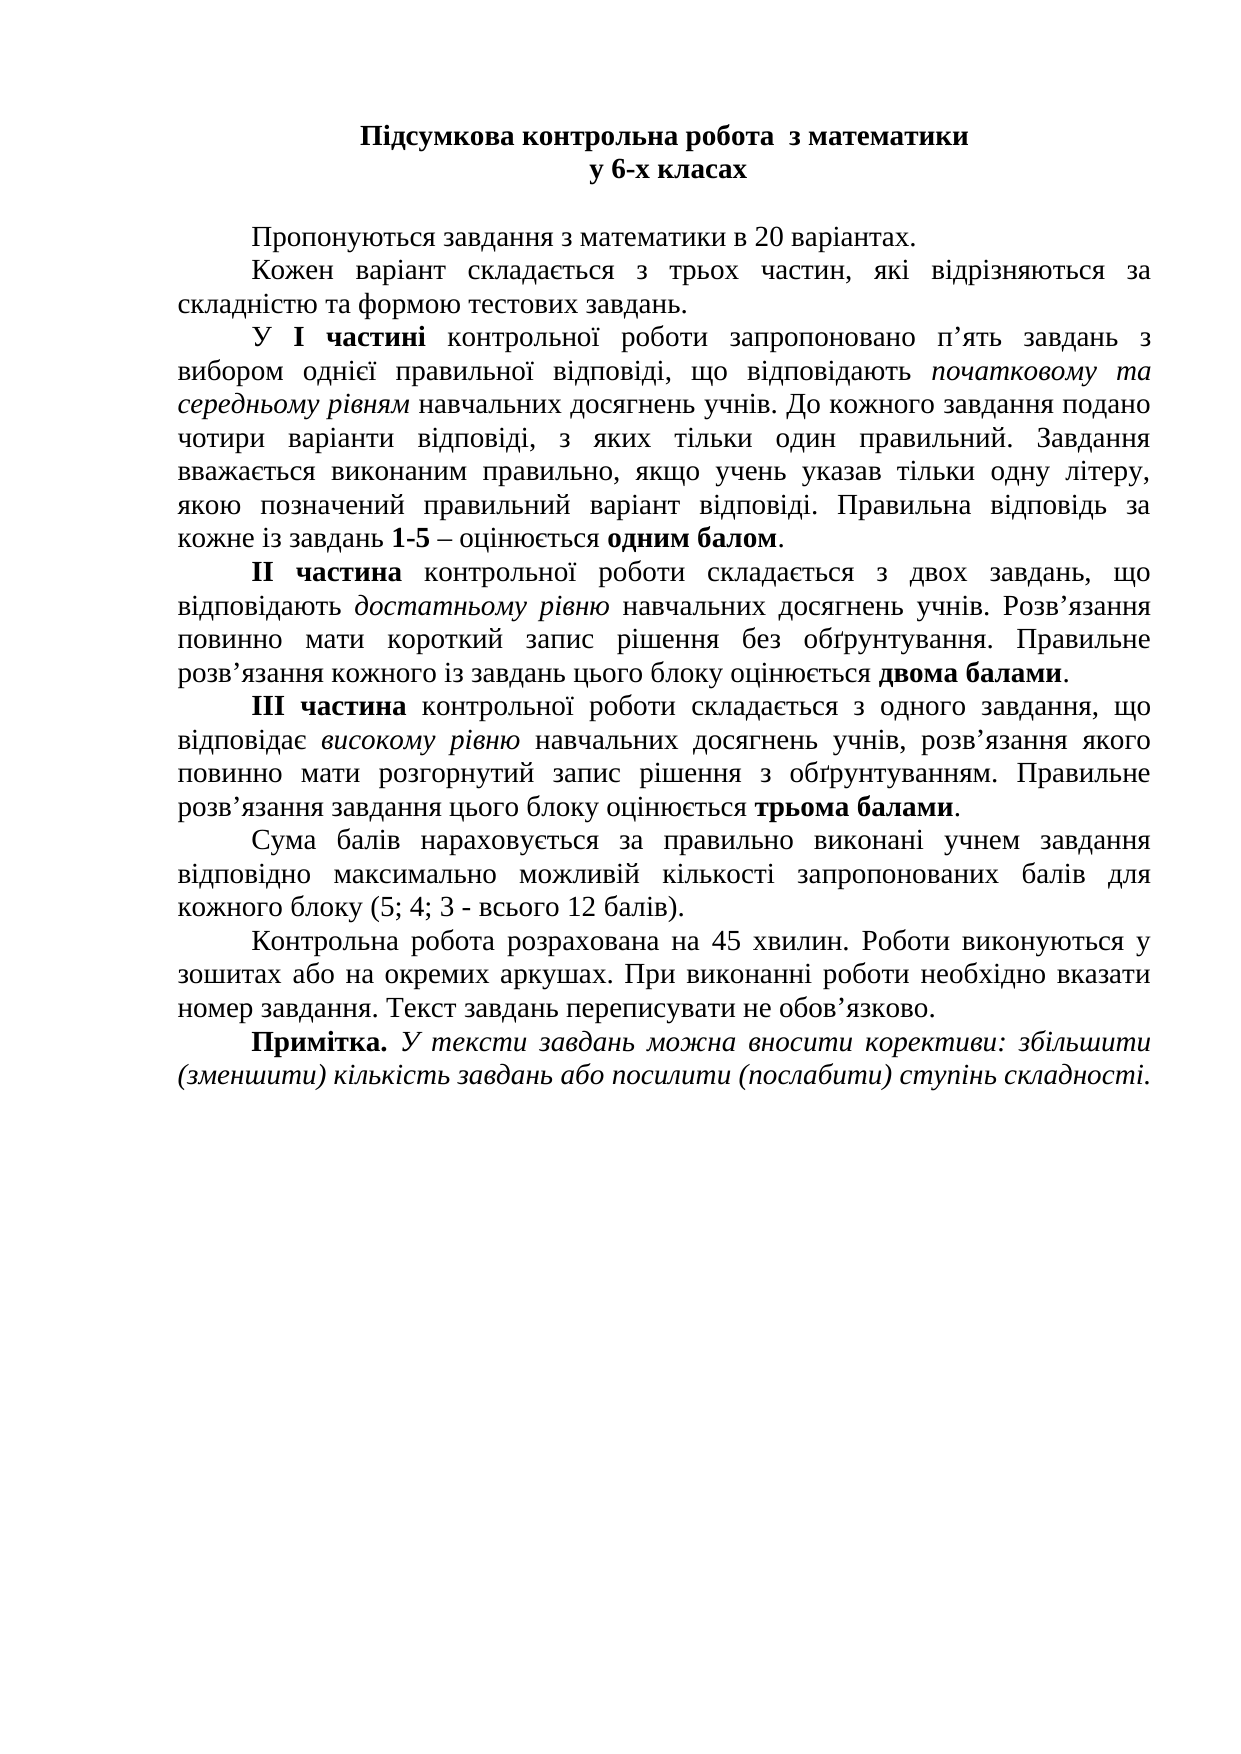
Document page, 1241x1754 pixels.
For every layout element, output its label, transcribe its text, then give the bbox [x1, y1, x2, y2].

text Підсумкова контрольна робота з математики [177, 118, 1152, 152]
text ІІІ частина контрольної роботи складається з одного завдання, що відповідає високому рівню навчальних досягнень учнів, розв’язання якого повинно мати розгорнутий запис рішення з обґрунтуванням. Правильне розв’язання завдання цього блоку оцінюється трьома балами. [177, 688, 1152, 822]
text Пропонуються завдання з математики в 20 варіантах. [177, 219, 1152, 252]
text ІІ частина контрольної роботи складається з двох завдань, що відповідають достатньому рівню навчальних досягнень учнів. Розв’язання повинно мати короткий запис рішення без обґрунтування. Правильне розв’язання кожного із завдань цього блоку оцінюється двома балами. [177, 554, 1152, 688]
text у 6-х класах [177, 152, 1152, 185]
text Контрольна робота розрахована на 45 хвилин. Роботи виконуються у зошитах або на окремих аркушах. При виконанні роботи необхідно вказати номер завдання. Текст завдань переписувати не обов’язково. [177, 923, 1152, 1024]
text У І частині контрольної роботи запропоновано п’ять завдань з вибором однієї правильної відповіді, що відповідають початковому та середньому рівням навчальних досягнень учнів. До кожного завдання подано чотири варіанти відповіді, з яких тільки один правильний. Завдання вважається виконаним правильно, якщо учень указав тільки одну літеру, якою позначений правильний варіант відповіді. Правильна відповідь за кожне із завдань 1-5 – оцінюється одним балом. [177, 319, 1152, 554]
text Примітка. У тексти завдань можна вносити корективи: збільшити (зменшити) кількість завдань або посилити (послабити) ступінь складності. [177, 1024, 1152, 1091]
text Кожен варіант складається з трьох частин, які відрізняються за складністю та формою тестових завдань. [177, 252, 1152, 319]
text Сума балів нараховується за правильно виконані учнем завдання відповідно максимально можливій кількості запропонованих балів для кожного блоку (5; 4; 3 - всього 12 балів). [177, 822, 1152, 923]
